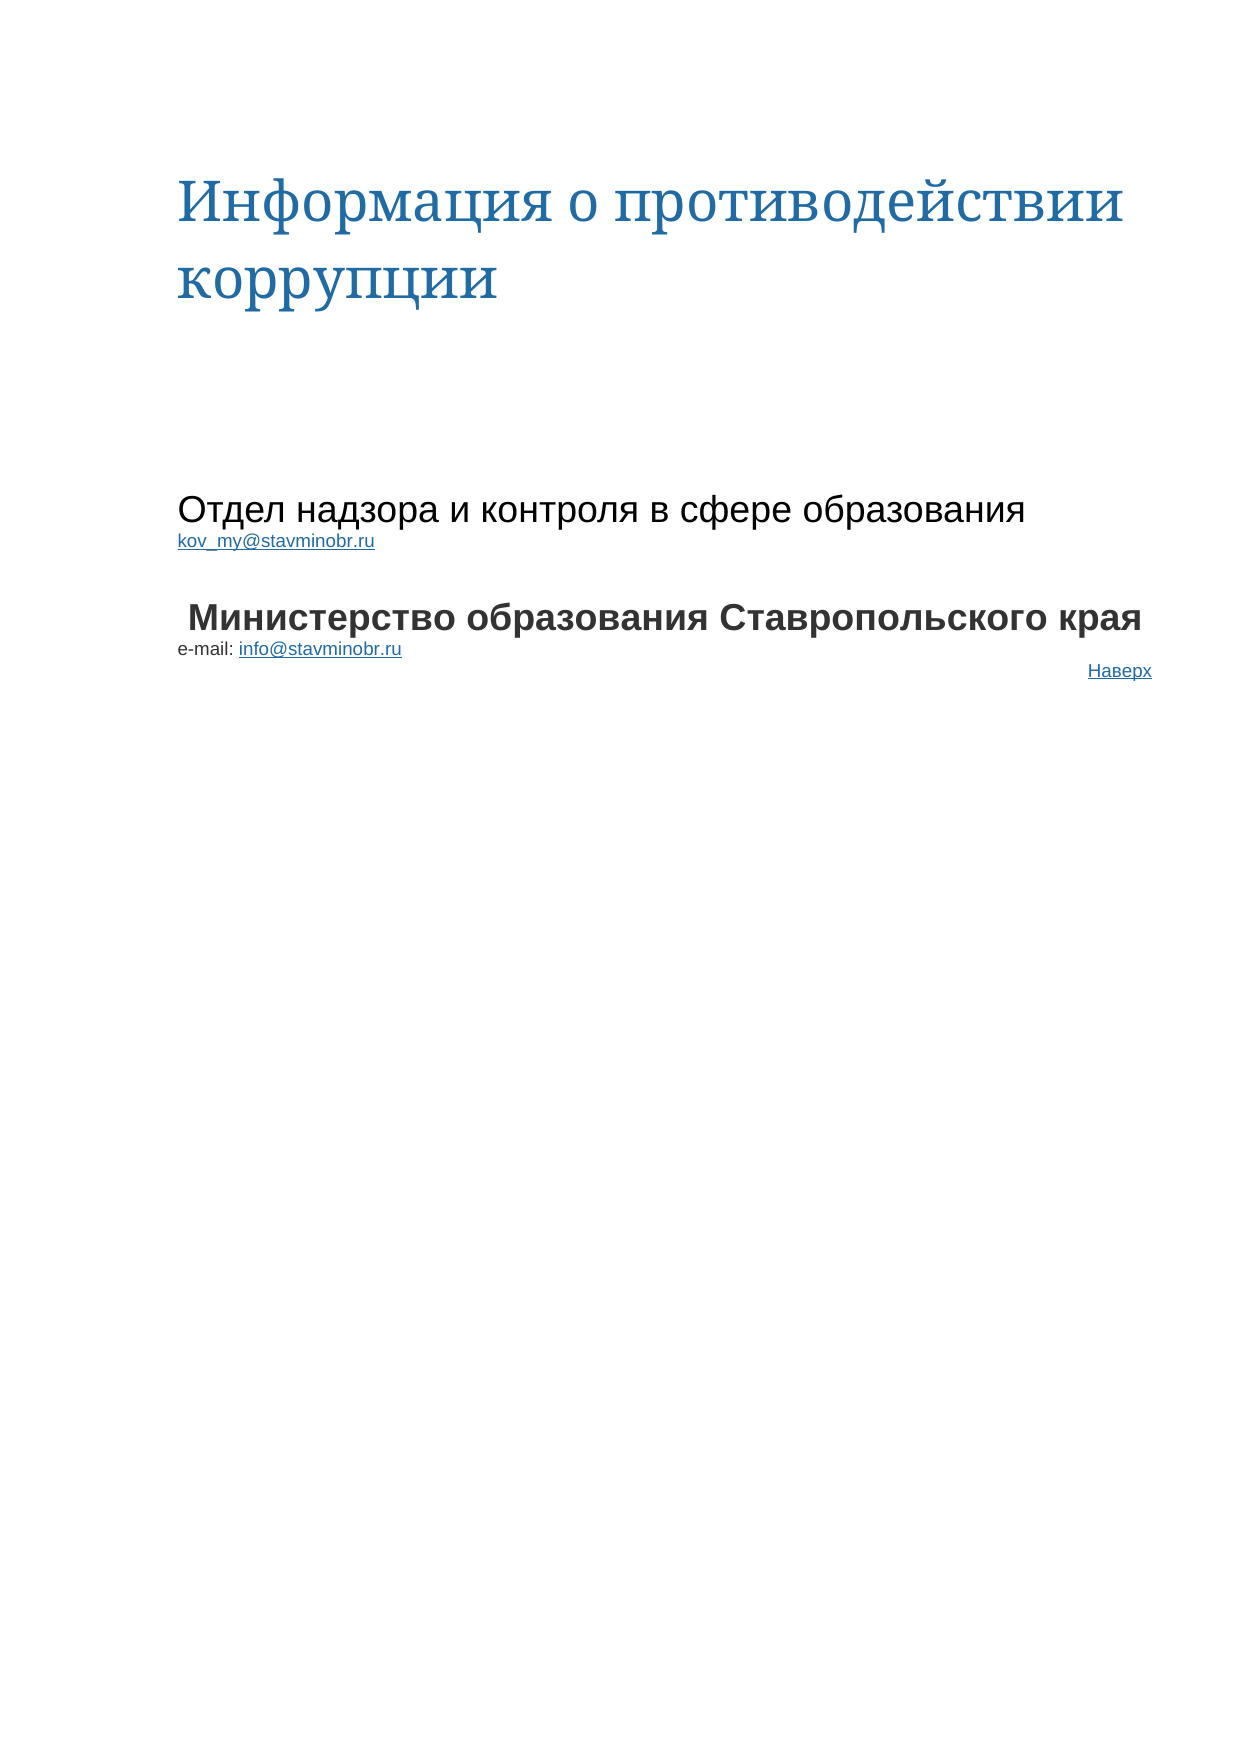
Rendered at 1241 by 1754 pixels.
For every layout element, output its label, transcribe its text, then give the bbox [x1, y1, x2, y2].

text Министерство образования Ставропольского края [177, 595, 1152, 638]
text kov_my@stavminobr.ru [177, 530, 1152, 552]
text e-mail: info@stavminobr.ru [177, 638, 1152, 659]
text Информация о противодействии коррупции [177, 161, 1152, 314]
text Наверх [177, 659, 1152, 681]
text Отдел надзора и контроля в сфере образования [177, 487, 1152, 530]
